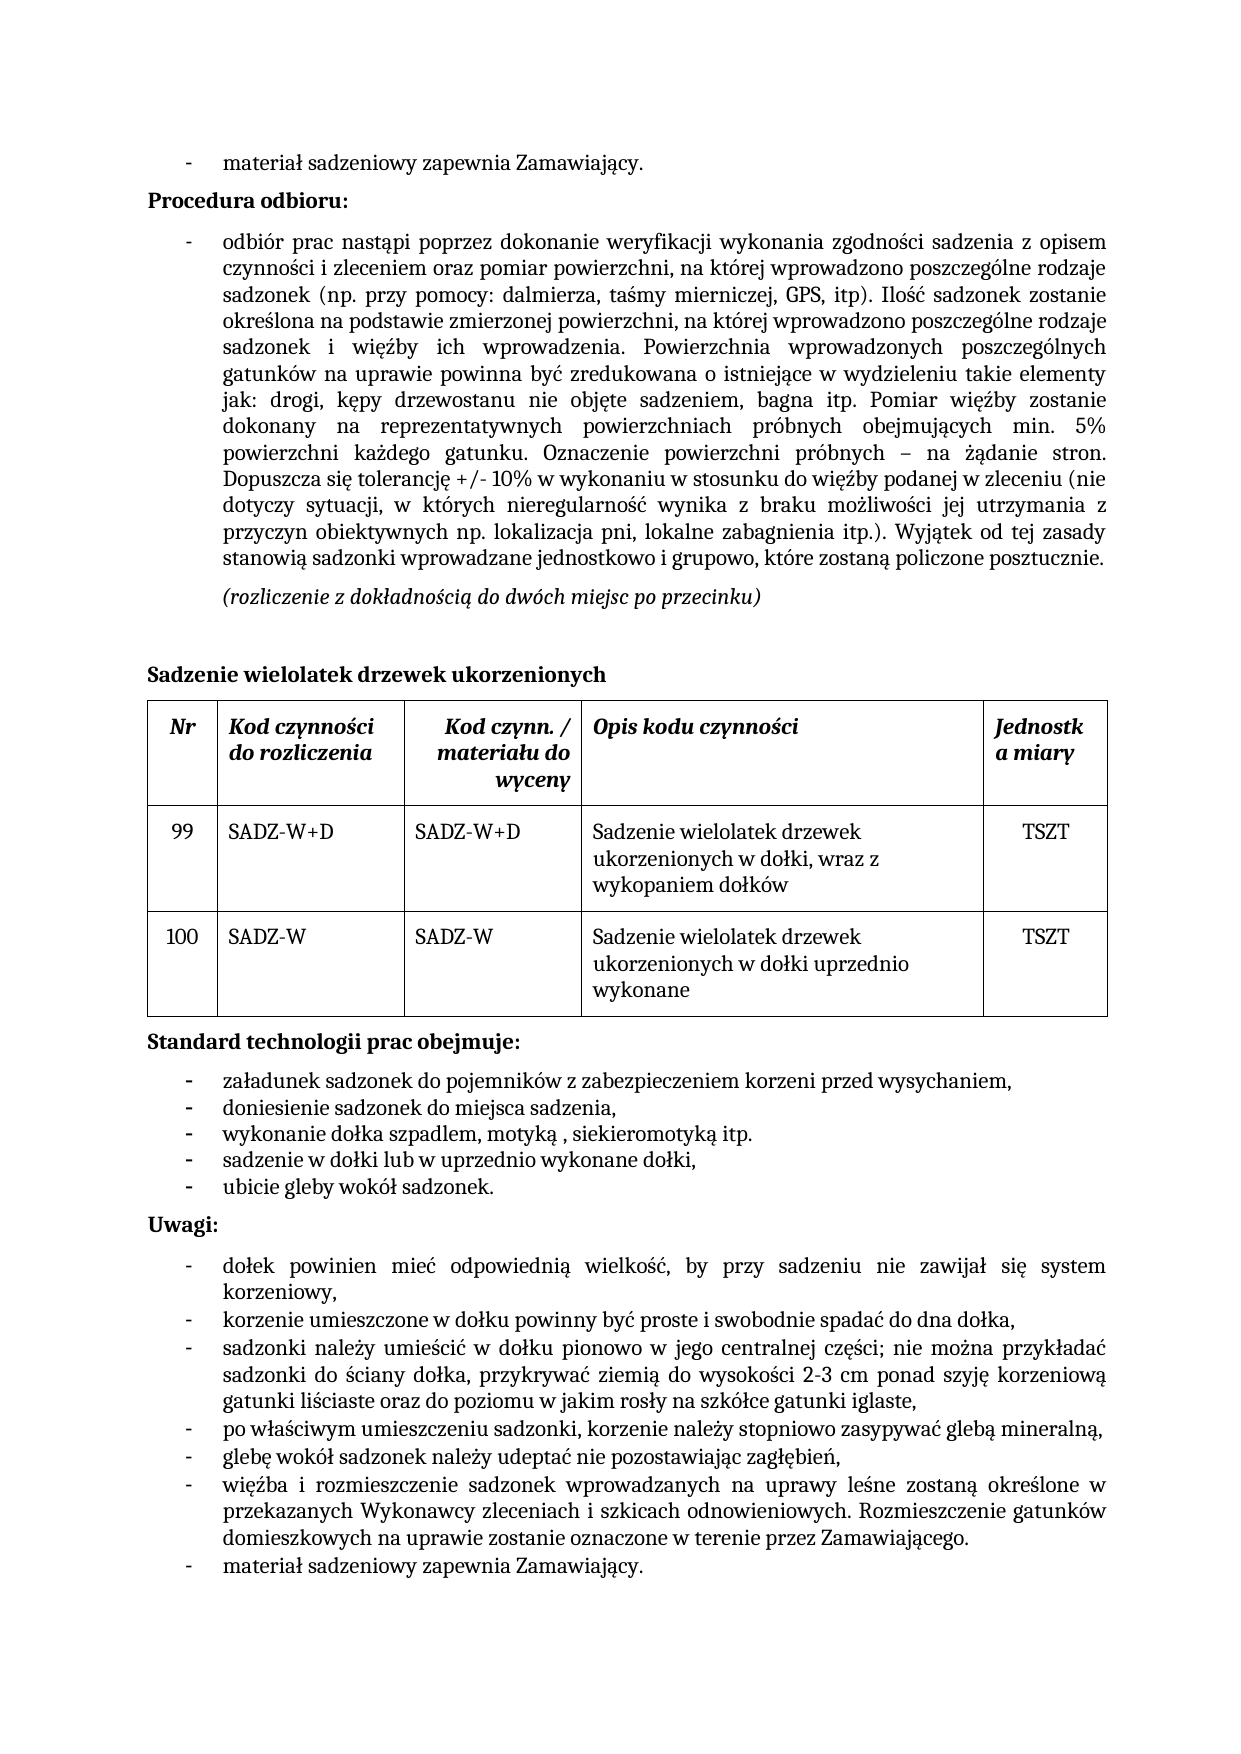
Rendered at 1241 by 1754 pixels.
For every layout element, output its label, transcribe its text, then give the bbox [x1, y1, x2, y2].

list więźba i rozmieszczenie sadzonek wprowadzanych na uprawy leśne zostaną określone w przekazanych Wykonawcy zleceniach i szkicach odnowieniowych. Rozmieszczenie gatunków domieszkowych na uprawie zostanie oznaczone w terenie przez Zamawiającego. [185, 1470, 1107, 1551]
list odbiór prac nastąpi poprzez dokonanie weryfikacji wykonania zgodności sadzenia z opisem czynności i zleceniem oraz pomiar powierzchni, na której wprowadzono poszczególne rodzaje sadzonek (np. przy pomocy: dalmierza, taśmy mierniczej, GPS, itp). Ilość sadzonek zostanie określona na podstawie zmierzonej powierzchni, na której wprowadzono poszczególne rodzaje sadzonek i więźby ich wprowadzenia. Powierzchnia wprowadzonych poszczególnych gatunków na uprawie powinna być zredukowana o istniejące w wydzieleniu takie elementy jak: drogi, kępy drzewostanu nie objęte sadzeniem, bagna itp. Pomiar więźby zostanie dokonany na reprezentatywnych powierzchniach próbnych obejmujących min. 5% powierzchni każdego gatunku. Oznaczenie powierzchni próbnych – na żądanie stron. Dopuszcza się tolerancję +/- 10% w wykonaniu w stosunku do więźby podanej w zleceniu (nie dotyczy sytuacji, w których nieregularność wynika z braku możliwości jej utrzymania z przyczyn obiektywnych np. lokalizacja pni, lokalne zabagnienia itp.). Wyjątek od tej zasady stanowią sadzonki wprowadzane jednostkowo i grupowo, które zostaną policzone posztucznie. [185, 227, 1107, 571]
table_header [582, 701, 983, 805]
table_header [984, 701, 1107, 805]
list glebę wokół sadzonek należy udeptać nie pozostawiając zagłębień, [185, 1442, 1107, 1470]
list materiał sadzeniowy zapewnia Zamawiający. [185, 1551, 1107, 1579]
list doniesienie sadzonek do miejsca sadzenia, [185, 1094, 1107, 1121]
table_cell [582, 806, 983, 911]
list ubicie gleby wokół sadzonek. [185, 1173, 1107, 1200]
text Standard technologii prac obejmuje: [148, 1029, 1107, 1056]
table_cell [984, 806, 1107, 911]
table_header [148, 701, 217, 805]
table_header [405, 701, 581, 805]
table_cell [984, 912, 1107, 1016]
list korzenie umieszczone w dołku powinny być proste i swobodnie spadać do dna dołka, [185, 1306, 1107, 1333]
list po właściwym umieszczeniu sadzonki, korzenie należy stopniowo zasypywać glebą mineralną, [185, 1414, 1107, 1442]
list Sadzenie wielolatek drzewek ukorzenionych [148, 661, 1107, 688]
list wykonanie dołka szpadlem, motyką , siekieromotyką itp. [185, 1121, 1107, 1147]
list sadzonki należy umieścić w dołku pionowo w jego centralnej części; nie można przykładać sadzonki do ściany dołka, przykrywać ziemią do wysokości 2-3 cm ponad szyję korzeniową gatunki liściaste oraz do poziomu w jakim rosły na szkółce gatunki iglaste, [185, 1333, 1107, 1414]
text (rozliczenie z dokładnością do dwóch miejsc po przecinku) [148, 584, 1107, 610]
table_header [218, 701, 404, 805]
list załadunek sadzonek do pojemników z zabezpieczeniem korzeni przed wysychaniem, [185, 1068, 1107, 1094]
list dołek powinien mieć odpowiednią wielkość, by przy sadzeniu nie zawijał się system korzeniowy, [185, 1251, 1107, 1306]
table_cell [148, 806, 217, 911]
list sadzenie w dołki lub w uprzednio wykonane dołki, [185, 1147, 1107, 1173]
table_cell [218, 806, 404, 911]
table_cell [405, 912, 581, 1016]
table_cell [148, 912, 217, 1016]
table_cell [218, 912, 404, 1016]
list materiał sadzeniowy zapewnia Zamawiający. [185, 148, 1107, 176]
text Procedura odbioru: [148, 188, 1107, 214]
text Uwagi: [148, 1212, 1107, 1239]
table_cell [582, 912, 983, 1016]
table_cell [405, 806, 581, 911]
